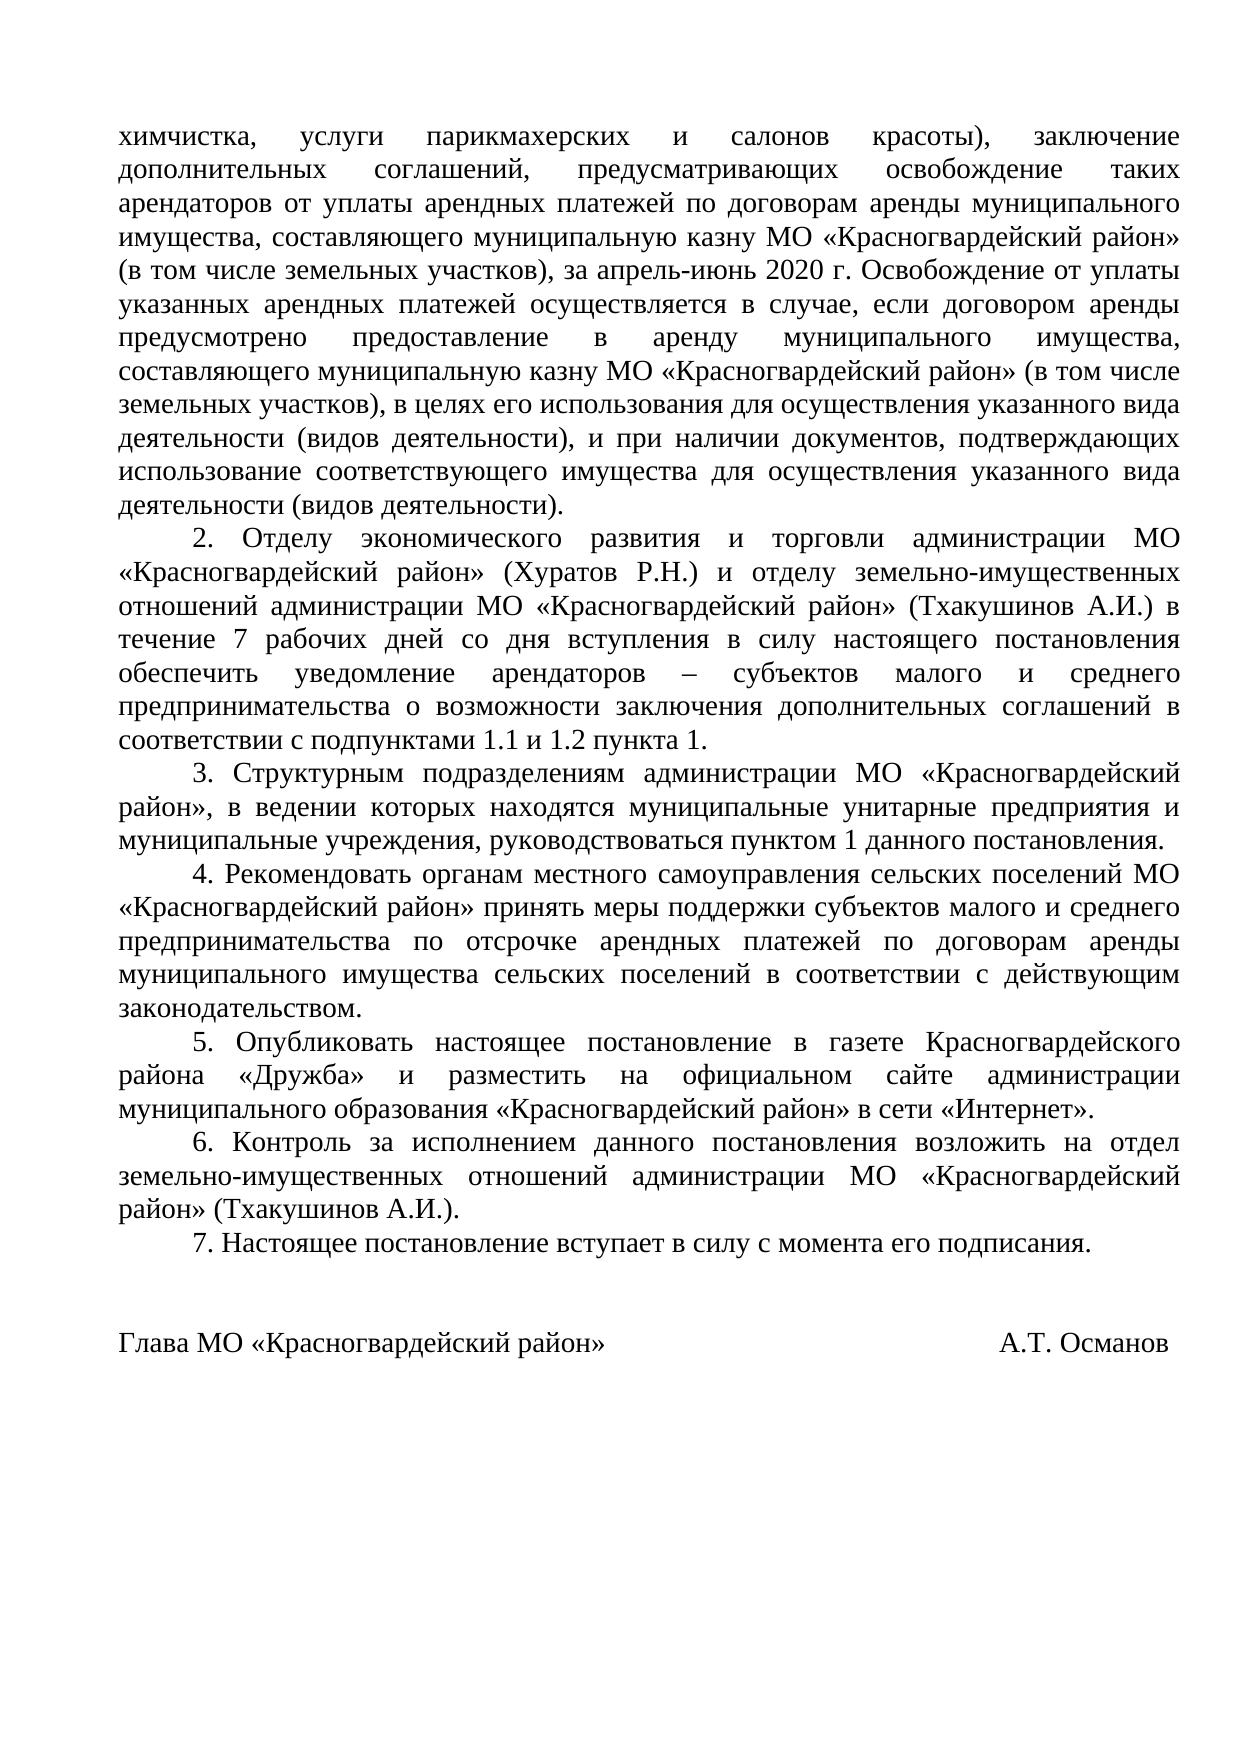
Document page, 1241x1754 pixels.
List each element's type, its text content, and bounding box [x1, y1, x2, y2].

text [118, 118, 1181, 521]
text 5. Опубликовать настоящее постановление в газете Красногвардейского района «Дружба» и разместить на официальном сайте администрации муниципального образования «Красногвардейский район» в сети «Интернет». [118, 1024, 1181, 1124]
text 2. Отделу экономического развития и торговли администрации МО «Красногвардейский район» (Хуратов Р.Н.) и отделу земельно-имущественных отношений администрации МО «Красногвардейский район» (Тхакушинов А.И.) в течение 7 рабочих дней со дня вступления в силу настоящего постановления обеспечить уведомление арендаторов – субъектов малого и среднего предпринимательства о возможности заключения дополнительных соглашений в соответствии с подпунктами 1.1 и 1.2 пункта 1. [118, 521, 1181, 755]
text 3. Структурным подразделениям администрации МО «Красногвардейский район», в ведении которых находятся муниципальные унитарные предприятия и муниципальные учреждения, руководствоваться пунктом 1 данного постановления. [118, 755, 1181, 856]
text 7. Настоящее постановление вступает в силу с момента его подписания. [118, 1225, 1181, 1258]
text 6. Контроль за исполнением данного постановления возложить на отдел земельно-имущественных отношений администрации МО «Красногвардейский район» (Тхакушинов А.И.). [118, 1124, 1181, 1225]
text 4. Рекомендовать органам местного самоуправления сельских поселений МО «Красногвардейский район» принять меры поддержки субъектов малого и среднего предпринимательства по отсрочке арендных платежей по договорам аренды муниципального имущества сельских поселений в соответствии с действующим законодательством. [118, 856, 1181, 1024]
text Глава МО «Красногвардейский район» А.Т. Османов [118, 1326, 1231, 1359]
